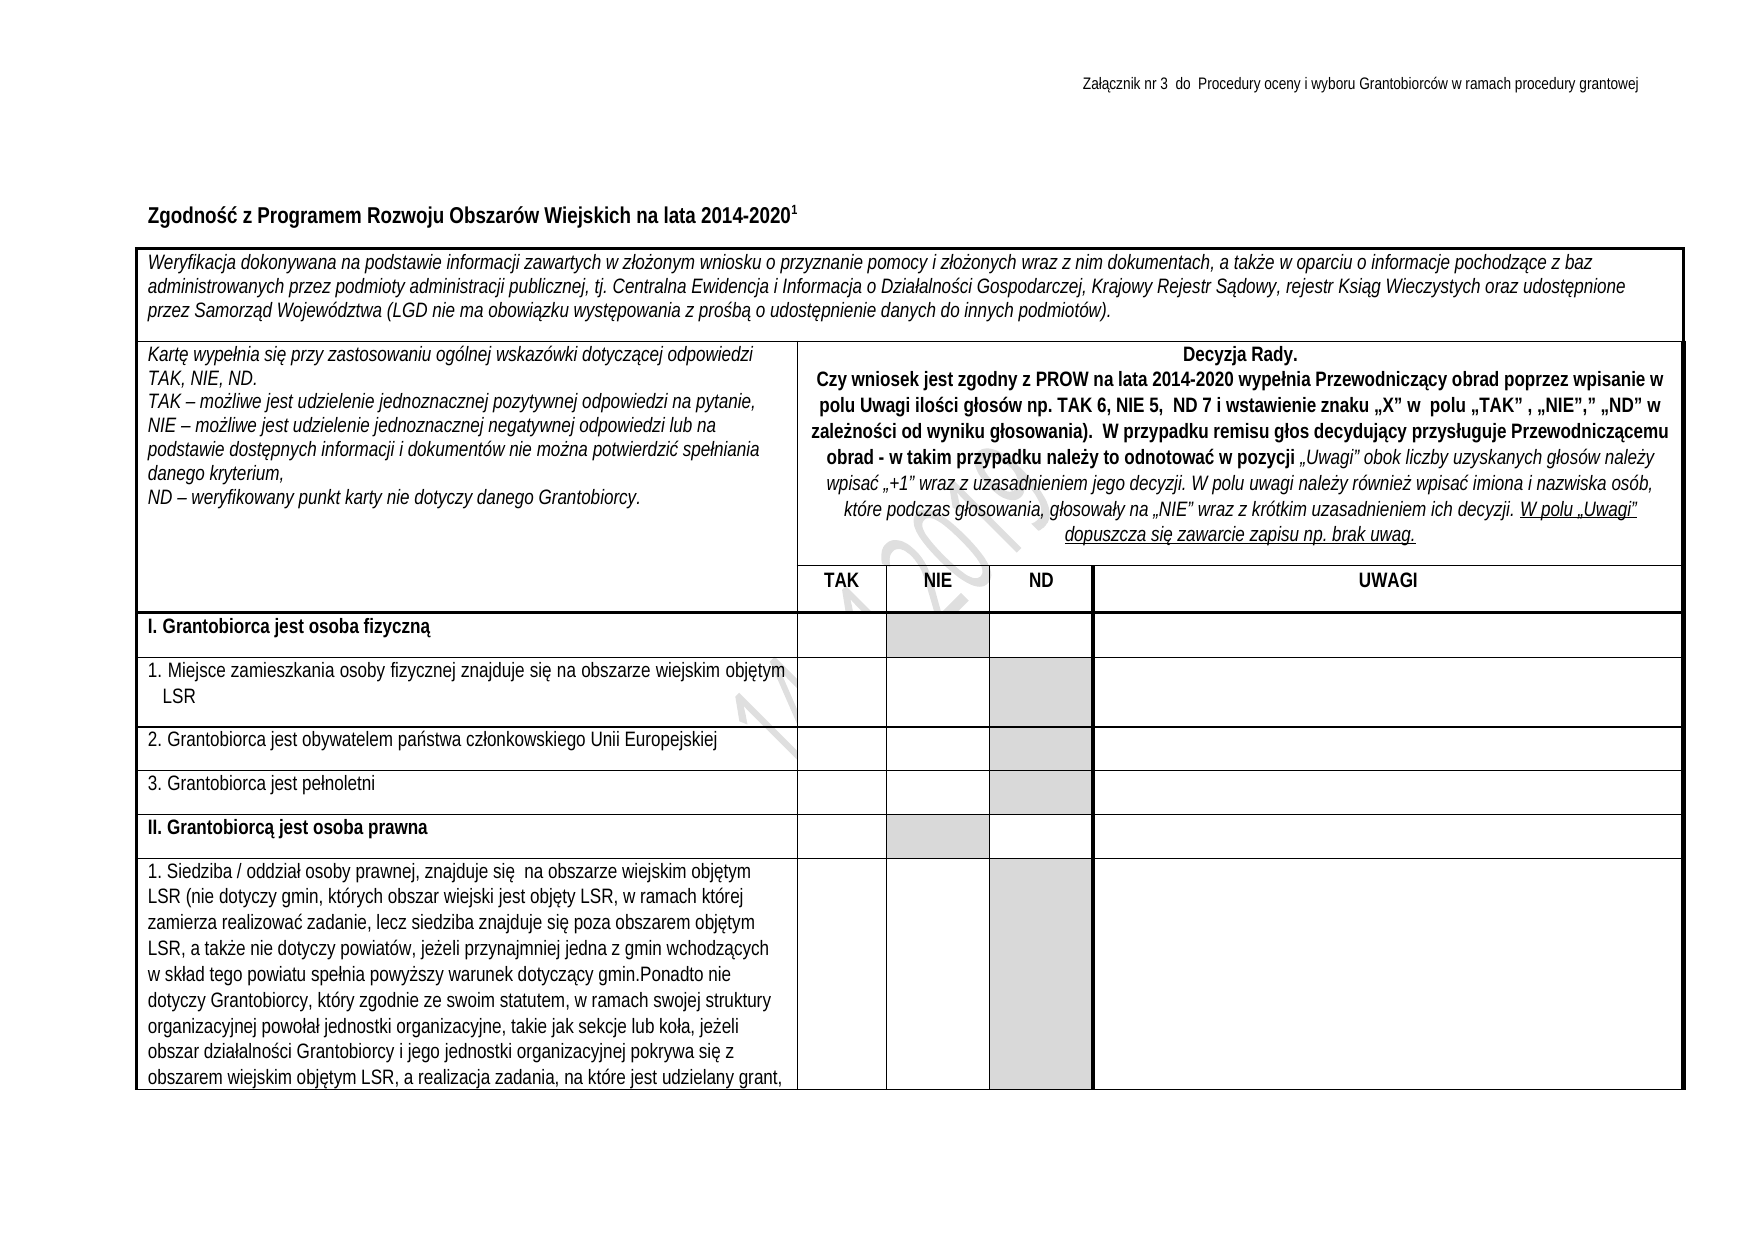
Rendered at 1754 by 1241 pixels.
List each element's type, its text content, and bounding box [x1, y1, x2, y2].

table_cell Grantobiorca jest osoba fizyczną [138, 614, 797, 657]
table_cell [990, 728, 1091, 770]
table_cell [1095, 771, 1681, 814]
table_cell II. Grantobiorcą jest osoba prawna [138, 815, 797, 858]
table_cell [887, 859, 989, 1089]
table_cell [138, 859, 797, 1089]
table_cell [1095, 728, 1681, 770]
table_cell [798, 658, 886, 726]
table_cell [1095, 859, 1681, 1089]
table_cell Decyzja Rady. Czy wniosek jest zgodny z PROW na lata 2014-2020 wypełnia Przewodniczący obrad poprzez wpisanie w polu Uwagi ilości głosów np. TAK 6, NIE 5, ND 7 i wstawienie znaku „X” w polu „TAK” , „NIE”,” „ND” w zależności od wyniku głosowania). W przypadku remisu głos decydujący przysługuje Przewodniczącemu obrad - w takim przypadku należy to odnotować w pozycji „Uwagi” obok liczby uzyskanych głosów należy wpisać „+1” wraz z uzasadnieniem jego decyzji. W polu uwagi należy również wpisać imiona i nazwiska osób, które podczas głosowania, głosowały na „NIE” wraz z krótkim uzasadnieniem ich decyzji. W polu „Uwagi” dopuszcza się zawarcie zapisu np. brak uwag. [798, 342, 1681, 565]
table_cell [990, 815, 1091, 858]
text Zgodność z Programem Rozwoju Obszarów Wiejskich na lata 2014-2020 [148, 202, 1639, 228]
table_cell [990, 658, 1091, 726]
table_cell NIE [887, 566, 989, 611]
table_cell [798, 614, 886, 657]
table_cell [1095, 815, 1681, 858]
table_cell [798, 771, 886, 814]
table_cell [887, 815, 989, 858]
table_cell [887, 614, 989, 657]
table_cell Grantobiorca jest obywatelem państwa członkowskiego Unii Europejskiej [138, 728, 797, 770]
table_cell TAK [798, 566, 886, 611]
table_cell [887, 728, 989, 770]
table_cell ND [990, 566, 1091, 611]
table_cell [798, 859, 886, 1089]
table_cell [798, 728, 886, 770]
table_cell [990, 614, 1091, 657]
table_cell [1095, 614, 1681, 657]
table_header Weryfikacja dokonywana na podstawie informacji zawartych w złożonym wniosku o przyznanie pomocy i złożonych wraz z nim dokumentach, a także w oparciu o informacje pochodzące z baz administrowanych przez podmioty administracji publicznej, tj. Centralna Ewidencja i Informacja o Działalności Gospodarczej, Krajowy Rejestr Sądowy, rejestr Ksiąg Wieczystych oraz udostępnione przez Samorząd Województwa (LGD nie ma obowiązku występowania z prośbą o udostępnienie danych do innych podmiotów). [138, 250, 1682, 341]
table_cell [1095, 658, 1681, 726]
table_cell Kartę wypełnia się przy zastosowaniu ogólnej wskazówki dotyczącej odpowiedzi TAK, NIE, ND. TAK – możliwe jest udzielenie jednoznacznej pozytywnej odpowiedzi na pytanie, NIE – możliwe jest udzielenie jednoznacznej negatywnej odpowiedzi lub na podstawie dostępnych informacji i dokumentów nie można potwierdzić spełniania danego kryterium, ND – weryfikowany punkt karty nie dotyczy danego Grantobiorcy. [138, 342, 797, 611]
table_cell [887, 771, 989, 814]
table_cell [990, 771, 1091, 814]
table_cell [887, 658, 989, 726]
table_cell Miejsce zamieszkania osoby fizycznej znajduje się na obszarze wiejskim objętym LSR [138, 658, 797, 726]
table_cell [798, 815, 886, 858]
table_cell UWAGI [1095, 566, 1681, 611]
table_cell [990, 859, 1091, 1089]
table_cell Grantobiorca jest pełnoletni [138, 771, 797, 814]
